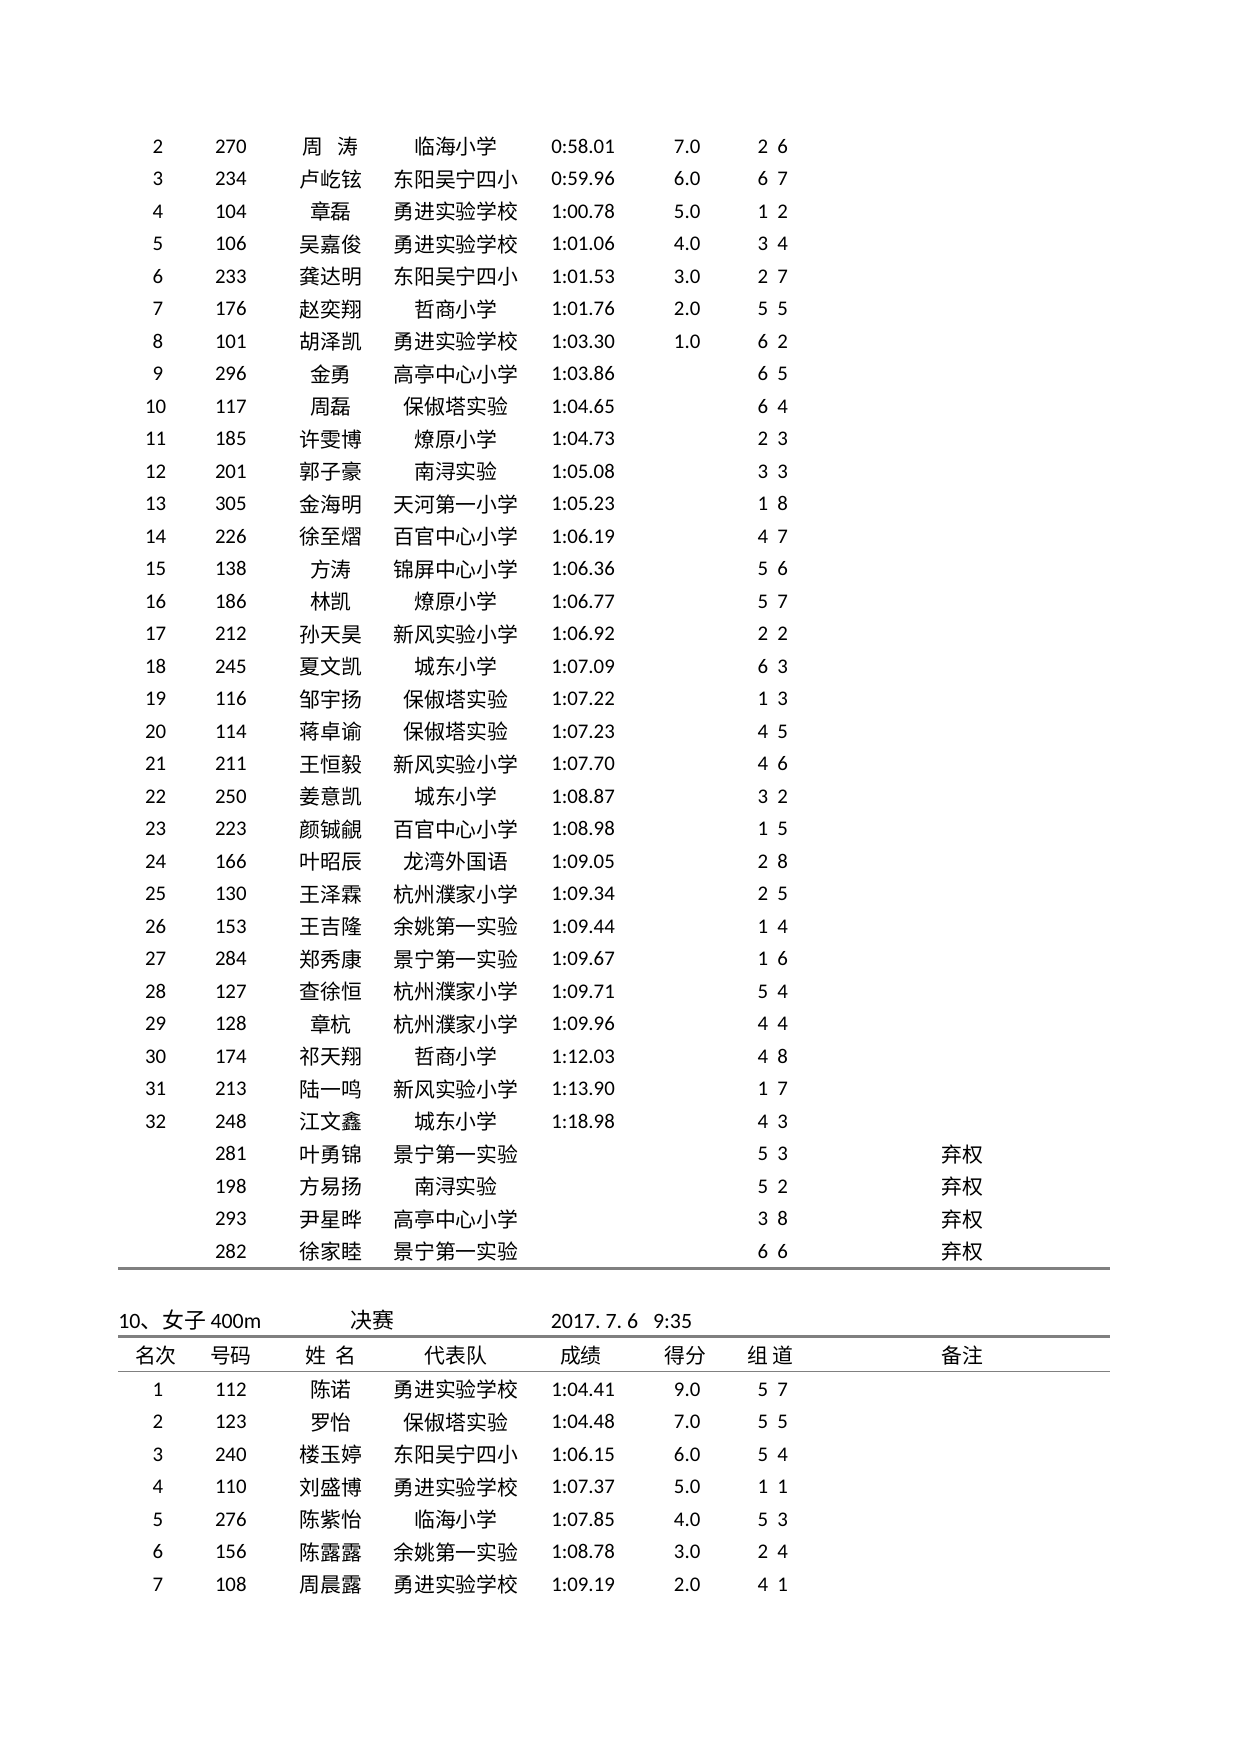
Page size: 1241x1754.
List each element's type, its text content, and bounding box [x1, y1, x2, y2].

text 10、女子400m 决赛 2017. 7. 6 9:35 [118, 1303, 1152, 1335]
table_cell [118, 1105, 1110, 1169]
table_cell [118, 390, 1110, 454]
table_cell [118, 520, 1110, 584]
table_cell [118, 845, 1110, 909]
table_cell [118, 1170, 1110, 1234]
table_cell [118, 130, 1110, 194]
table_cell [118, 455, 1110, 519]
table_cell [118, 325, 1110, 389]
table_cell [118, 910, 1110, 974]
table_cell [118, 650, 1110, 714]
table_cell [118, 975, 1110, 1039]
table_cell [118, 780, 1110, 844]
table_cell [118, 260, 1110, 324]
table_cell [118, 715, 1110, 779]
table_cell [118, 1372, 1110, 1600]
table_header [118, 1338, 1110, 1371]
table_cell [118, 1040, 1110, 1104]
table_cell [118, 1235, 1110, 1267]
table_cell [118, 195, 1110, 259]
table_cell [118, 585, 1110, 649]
